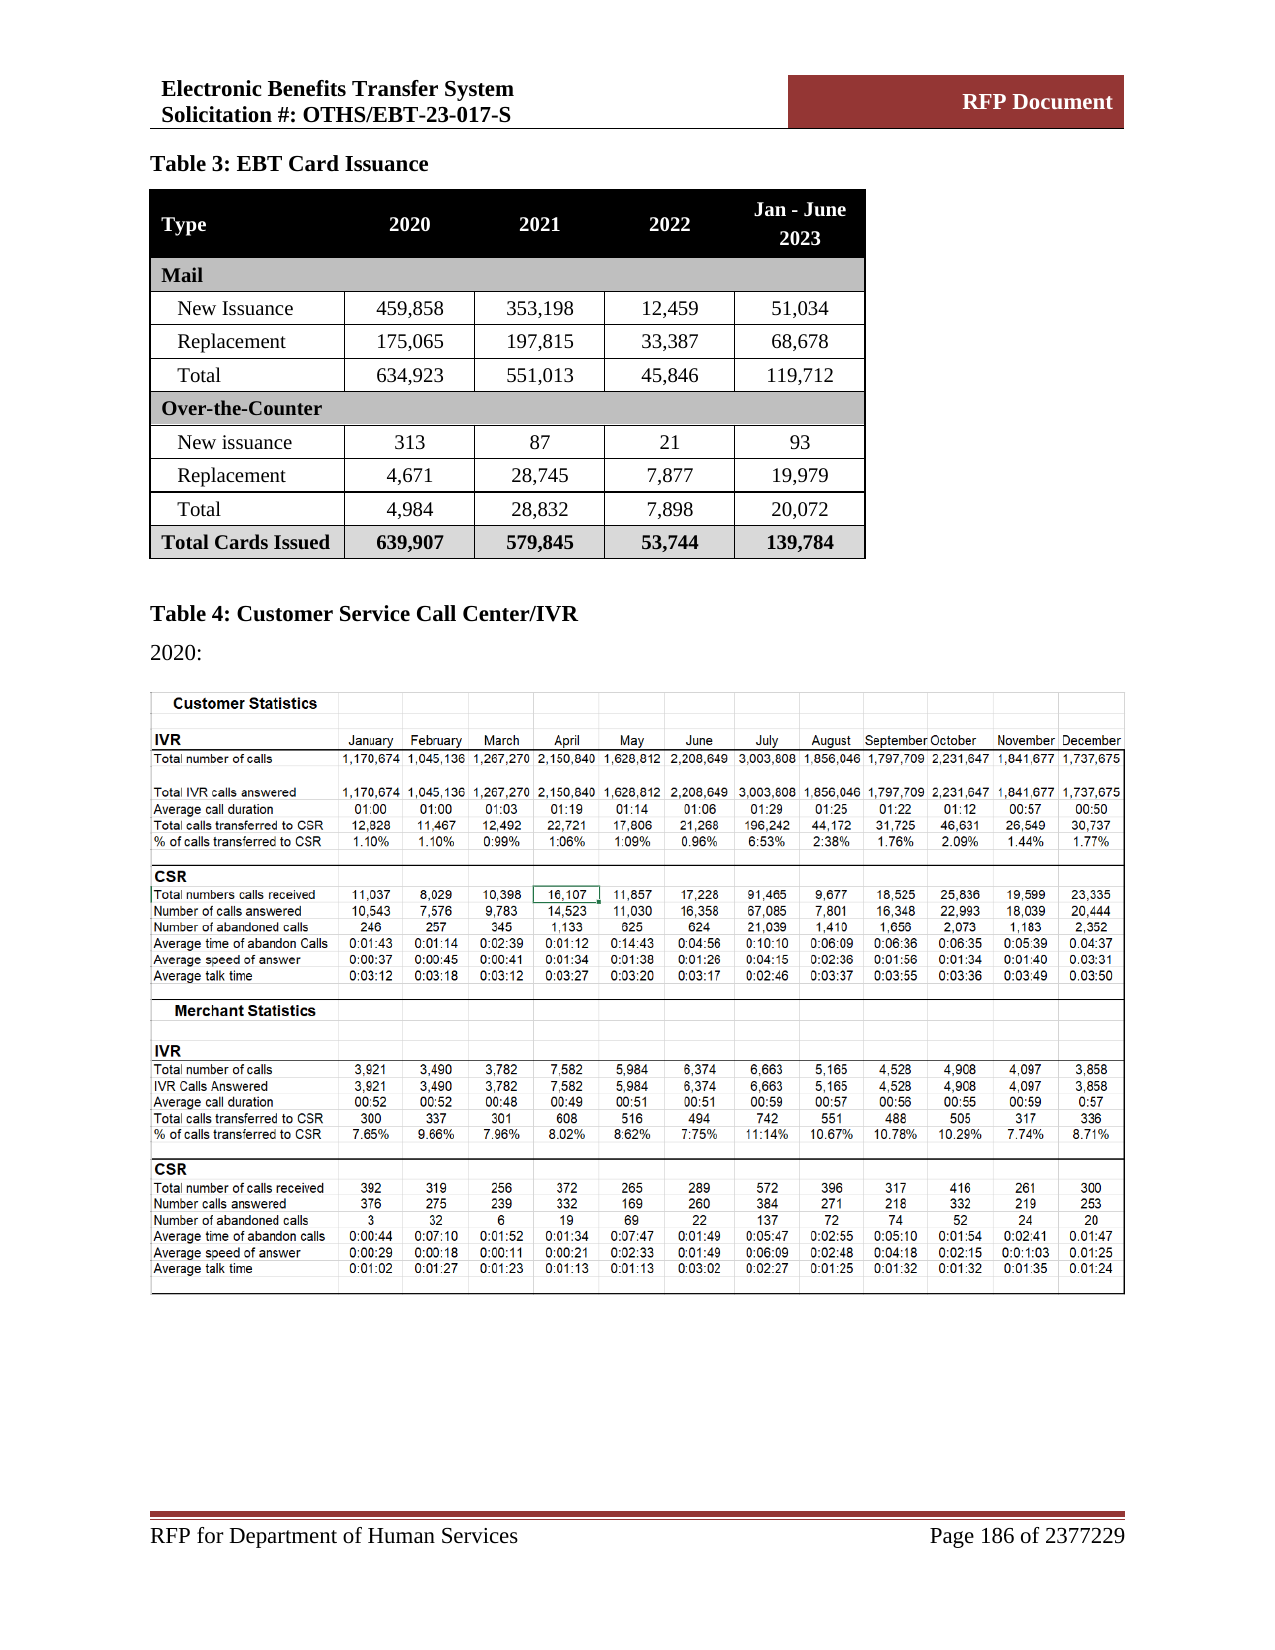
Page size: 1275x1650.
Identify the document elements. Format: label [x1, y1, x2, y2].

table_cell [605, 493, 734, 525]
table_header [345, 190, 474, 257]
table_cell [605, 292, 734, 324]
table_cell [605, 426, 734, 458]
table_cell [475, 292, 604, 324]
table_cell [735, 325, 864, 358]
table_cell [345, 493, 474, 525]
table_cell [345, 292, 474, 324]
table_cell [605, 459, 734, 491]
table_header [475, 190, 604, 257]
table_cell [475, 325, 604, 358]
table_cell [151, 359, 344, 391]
picture [150, 692, 1125, 1295]
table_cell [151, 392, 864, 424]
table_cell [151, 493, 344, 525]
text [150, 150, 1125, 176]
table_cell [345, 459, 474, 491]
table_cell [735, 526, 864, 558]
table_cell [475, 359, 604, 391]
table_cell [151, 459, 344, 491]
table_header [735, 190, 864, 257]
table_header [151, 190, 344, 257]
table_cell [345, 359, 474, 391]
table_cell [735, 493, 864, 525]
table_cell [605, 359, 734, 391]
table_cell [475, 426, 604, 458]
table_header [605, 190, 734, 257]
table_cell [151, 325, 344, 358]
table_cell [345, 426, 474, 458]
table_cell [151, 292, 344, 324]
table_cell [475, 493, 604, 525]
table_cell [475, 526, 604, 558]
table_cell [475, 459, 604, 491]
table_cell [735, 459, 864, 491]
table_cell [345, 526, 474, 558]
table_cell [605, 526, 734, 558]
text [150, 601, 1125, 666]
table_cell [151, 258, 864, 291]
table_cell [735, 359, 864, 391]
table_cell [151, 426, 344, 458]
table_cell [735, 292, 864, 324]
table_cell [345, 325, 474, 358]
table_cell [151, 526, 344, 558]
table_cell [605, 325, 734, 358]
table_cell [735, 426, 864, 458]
